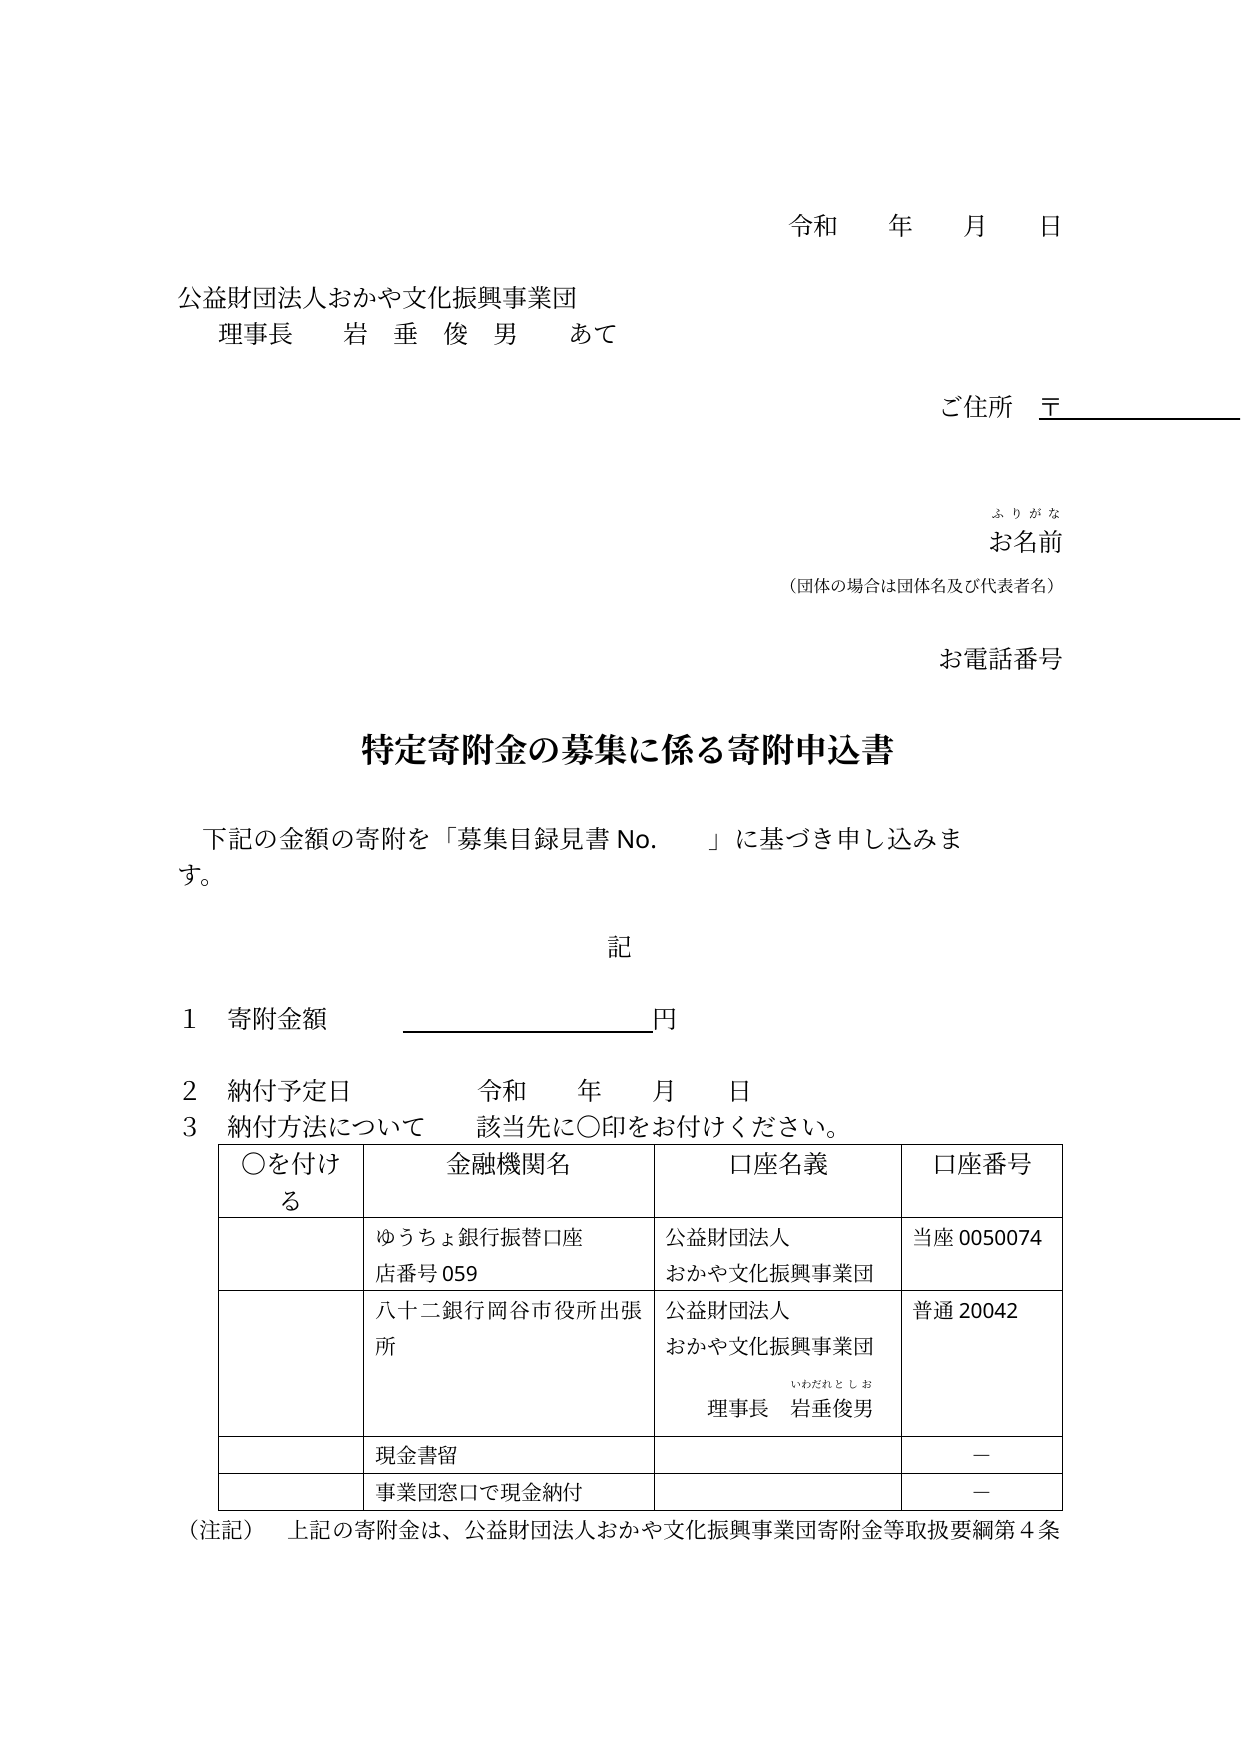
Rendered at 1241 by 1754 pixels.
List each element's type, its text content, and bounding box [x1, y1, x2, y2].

table_cell [219, 1218, 363, 1290]
table_cell [219, 1474, 363, 1510]
text （団体の場合は団体名及び代表者名） [177, 567, 1063, 603]
table_cell 公益財団法人 おかや文化振興事業団 理事長 [655, 1291, 901, 1436]
table_cell [655, 1474, 901, 1510]
table_cell [219, 1291, 363, 1436]
text ご住所 〒 [177, 387, 1063, 423]
text 特定寄附金の募集に係る寄附申込書 [177, 712, 1078, 784]
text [177, 1511, 1063, 1547]
text 下記の金額の寄附を「募集目録見書No. 」に基づき申し込みます。 [177, 820, 963, 892]
text ２ 納付予定日 令和 年 月 日 [177, 1072, 1063, 1108]
text お電話番号 [177, 639, 1063, 676]
text 公益財団法人おかや文化振興事業団 [177, 279, 963, 315]
text 令和 年 月 日 [177, 207, 1063, 243]
table_cell 八十二銀行岡谷市役所出張所 [364, 1291, 654, 1436]
table_cell － [902, 1474, 1062, 1510]
table_header 金融機関名 [364, 1145, 654, 1217]
text １ 寄附金額 円 [177, 1000, 1063, 1036]
table_cell 公益財団法人 おかや文化振興事業団 [655, 1218, 901, 1290]
table_cell 当座0050074 [902, 1218, 1062, 1290]
subtitle 記 [177, 928, 1063, 964]
table_header 口座名義 [655, 1145, 901, 1217]
table_cell [219, 1437, 363, 1473]
table_header 〇を付ける [219, 1145, 363, 1217]
text ３ 納付方法について 該当先に〇印をお付けください。 [177, 1108, 1063, 1144]
table_cell ゆうちょ銀行振替口座 店番号059 [364, 1218, 654, 1290]
text 理事長 岩 垂 俊 男 あて [177, 315, 618, 351]
table_cell [655, 1437, 901, 1473]
table_cell 普通20042 [902, 1291, 1062, 1436]
table_header 口座番号 [902, 1145, 1062, 1217]
table_cell 事業団窓口で現金納付 [364, 1474, 654, 1510]
table_cell － [902, 1437, 1062, 1473]
table_cell 現金書留 [364, 1437, 654, 1473]
